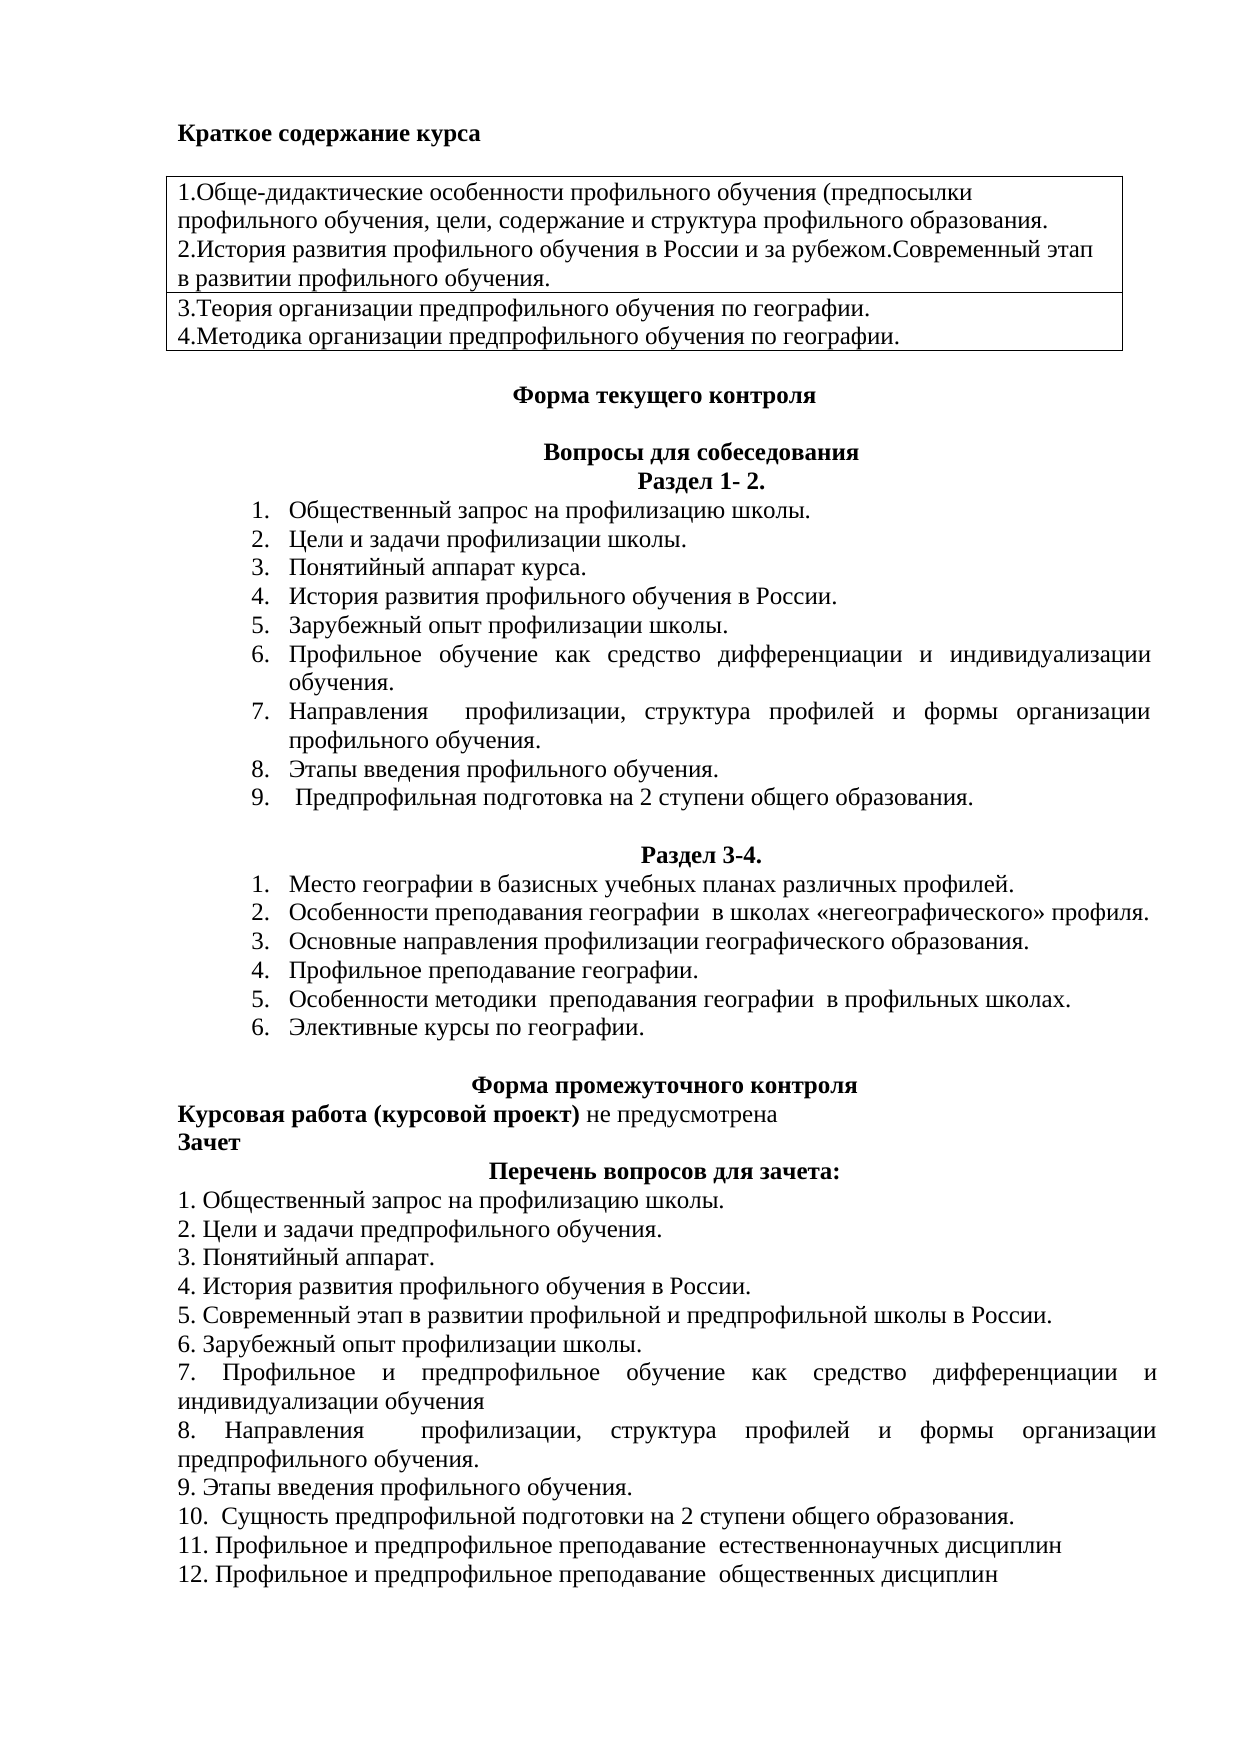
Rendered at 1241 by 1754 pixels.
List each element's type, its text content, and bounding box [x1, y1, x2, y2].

list Основные направления профилизации географического образования. [251, 926, 1152, 955]
text Форма текущего контроля [177, 380, 1152, 409]
text Форма промежуточного контроля [177, 1070, 1152, 1099]
text 1. Общественный запрос на профилизацию школы. [177, 1185, 1158, 1214]
list Понятийный аппарат курса. [251, 552, 1152, 581]
list Этапы введения профильного обучения. [251, 754, 1152, 782]
text Зачет [177, 1127, 1152, 1156]
text 3. Понятийный аппарат. [177, 1242, 1158, 1271]
list Особенности преподавания географии в школах «негеографического» профиля. [251, 897, 1152, 926]
text Раздел 1- 2. [177, 466, 1152, 495]
list Общественный запрос на профилизацию школы. [251, 495, 1152, 524]
text 12. Профильное и предпрофильное преподавание общественных дисциплин [177, 1559, 1158, 1587]
list Направления профилизации, структура профилей и формы организации профильного обучения. [251, 696, 1152, 754]
list Цели и задачи профилизации школы. [251, 524, 1152, 552]
text 5. Современный этап в развитии профильной и предпрофильной школы в России. [177, 1300, 1158, 1329]
text 11. Профильное и предпрофильное преподавание естественнонаучных дисциплин [177, 1530, 1158, 1559]
table_header 1.Обще-дидактические особенности профильного обучения (предпосылки профильного обучения, цели, содержание и структура профильного образования. 2.История развития профильного обучения в России и за рубежом.Современный этап в развитии профильного обучения. [167, 177, 1122, 292]
text Перечень вопросов для зачета: [177, 1156, 1152, 1185]
list История развития профильного обучения в России. [251, 581, 1152, 610]
list Особенности методики преподавания географии в профильных школах. [251, 984, 1152, 1012]
text Раздел 3-4. [177, 840, 1152, 869]
text Курсовая работа (курсовой проект) не предусмотрена [177, 1099, 1152, 1127]
text 4. История развития профильного обучения в России. [177, 1271, 1158, 1300]
text Вопросы для собеседования [177, 437, 1152, 466]
text 7. Профильное и предпрофильное обучение как средство дифференциации и индивидуализации обучения [177, 1357, 1158, 1415]
list Зарубежный опыт профилизации школы. [251, 610, 1152, 639]
table_cell 3.Теория организации предпрофильного обучения по географии. 4.Методика организации предпрофильного обучения по географии. [167, 293, 1122, 350]
list Предпрофильная подготовка на 2 ступени общего образования. [251, 782, 1152, 811]
list Элективные курсы по географии. [251, 1012, 1152, 1041]
text 2. Цели и задачи предпрофильного обучения. [177, 1214, 1158, 1242]
list Профильное обучение как средство дифференциации и индивидуализации обучения. [251, 639, 1152, 696]
text 8. Направления профилизации, структура профилей и формы организации предпрофильного обучения. [177, 1415, 1158, 1472]
text 9. Этапы введения профильного обучения. [177, 1472, 1158, 1501]
text Краткое содержание курса [177, 118, 1152, 147]
text 6. Зарубежный опыт профилизации школы. [177, 1329, 1158, 1357]
text 10. Сущность предпрофильной подготовки на 2 ступени общего образования. [177, 1501, 1158, 1530]
list Профильное преподавание географии. [251, 955, 1152, 984]
list Место географии в базисных учебных планах различных профилей. [251, 869, 1152, 897]
